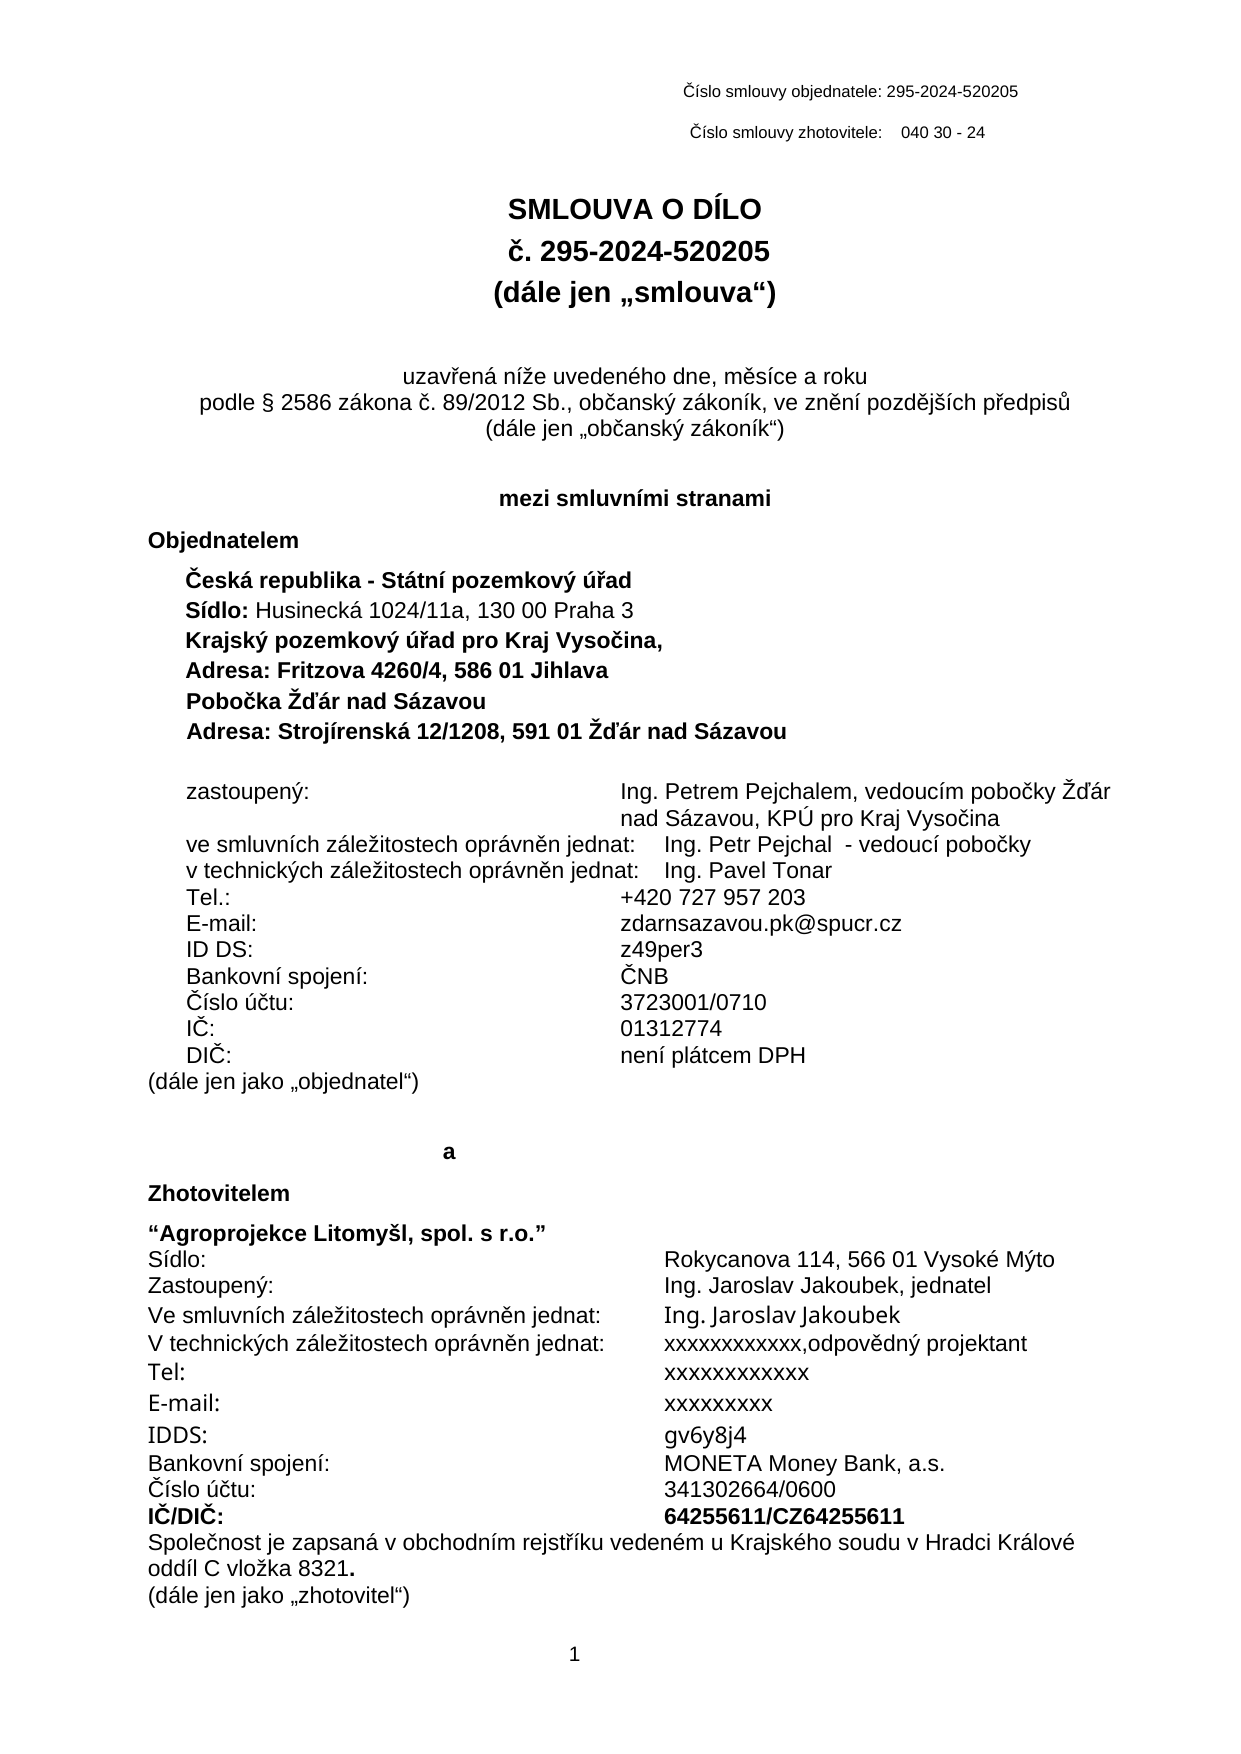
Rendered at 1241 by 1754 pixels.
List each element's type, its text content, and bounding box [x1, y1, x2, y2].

text Objednatelem [148, 525, 1122, 554]
text SMLOUVA O DÍLO [148, 196, 1122, 225]
text mezi smluvními stranami [148, 483, 1122, 513]
text IČ: 01312774 [148, 1015, 1122, 1042]
text Sídlo: Rokycanova 114, 566 01 Vysoké Mýto [148, 1246, 1122, 1272]
text Zastoupený: Ing. Jaroslav Jakoubek, jednatel [148, 1272, 1122, 1298]
text Ve smluvních záležitostech oprávněn jednat: Ing. Jaroslav Jakoubek [148, 1298, 1122, 1330]
text (dále jen „občanský zákoník“) [148, 415, 1122, 442]
text (dále jen jako „zhotovitel“) [110, 1582, 1122, 1608]
text Bankovní spojení: MONETA Money Bank, a.s. [148, 1450, 1122, 1476]
text E-mail: xxxxxxxxx [148, 1387, 1122, 1419]
text Bankovní spojení: ČNB [148, 963, 1122, 989]
text Krajský pozemkový úřad pro Kraj Vysočina, [185, 627, 1122, 653]
text uzavřená níže uvedeného dne, měsíce a roku [148, 363, 1122, 389]
text DIČ: není plátcem DPH [148, 1042, 1122, 1068]
text V technických záležitostech oprávněn jednat: xxxxxxxxxxxx,odpovědný projektant [148, 1330, 1122, 1356]
text č. 295-2024-520205 [148, 238, 1122, 267]
text IČ/DIČ: 64255611/CZ64255611 [148, 1503, 1122, 1529]
text Tel.: +420 727 957 203 [148, 884, 1122, 910]
text (dále jen „smlouva“) [148, 279, 1122, 308]
text Zhotovitelem [148, 1178, 1122, 1207]
text Číslo účtu: 341302664/0600 [148, 1476, 1122, 1503]
text E-mail: zdarnsazavou.pk@spucr.cz [148, 910, 1122, 936]
text Adresa: Strojírenská 12/1208, 591 01 Žďár nad Sázavou [148, 718, 1122, 744]
text ve smluvních záležitostech oprávněn jednat: Ing. Petr Pejchal - vedoucí pobočky [148, 831, 1122, 857]
text Společnost je zapsaná v obchodním rejstříku vedeném u Krajského soudu v Hradci Králové oddíl C vložka 8321. [148, 1529, 1152, 1582]
text “Agroprojekce Litomyšl, spol. s r.o.” [148, 1219, 1122, 1246]
text Česká republika - Státní pozemkový úřad [185, 567, 1122, 593]
text IDDS: gv6y8j4 [148, 1419, 1122, 1450]
text Sídlo: Husinecká 1024/11a, 130 00 Praha 3 [185, 597, 1122, 623]
text ID DS: z49per3 [148, 936, 1122, 963]
text Pobočka Žďár nad Sázavou [148, 688, 1122, 714]
text zastoupený: Ing. Petrem Pejchalem, vedoucím pobočky Žďár nad Sázavou, KPÚ pro Kraj Vysočina [148, 778, 1122, 831]
text Adresa: Fritzova 4260/4, 586 01 Jihlava [185, 657, 1122, 684]
text Číslo účtu: 3723001/0710 [148, 989, 1122, 1015]
text v technických záležitostech oprávněn jednat: Ing. Pavel Tonar [148, 857, 1122, 884]
text Tel: xxxxxxxxxxxx [148, 1356, 1122, 1387]
text a [369, 1136, 1122, 1165]
text podle § 2586 zákona č. 89/2012 Sb., občanský zákoník, ve znění pozdějších předpisů [148, 389, 1122, 415]
text (dále jen jako „objednatel“) [148, 1068, 1122, 1094]
